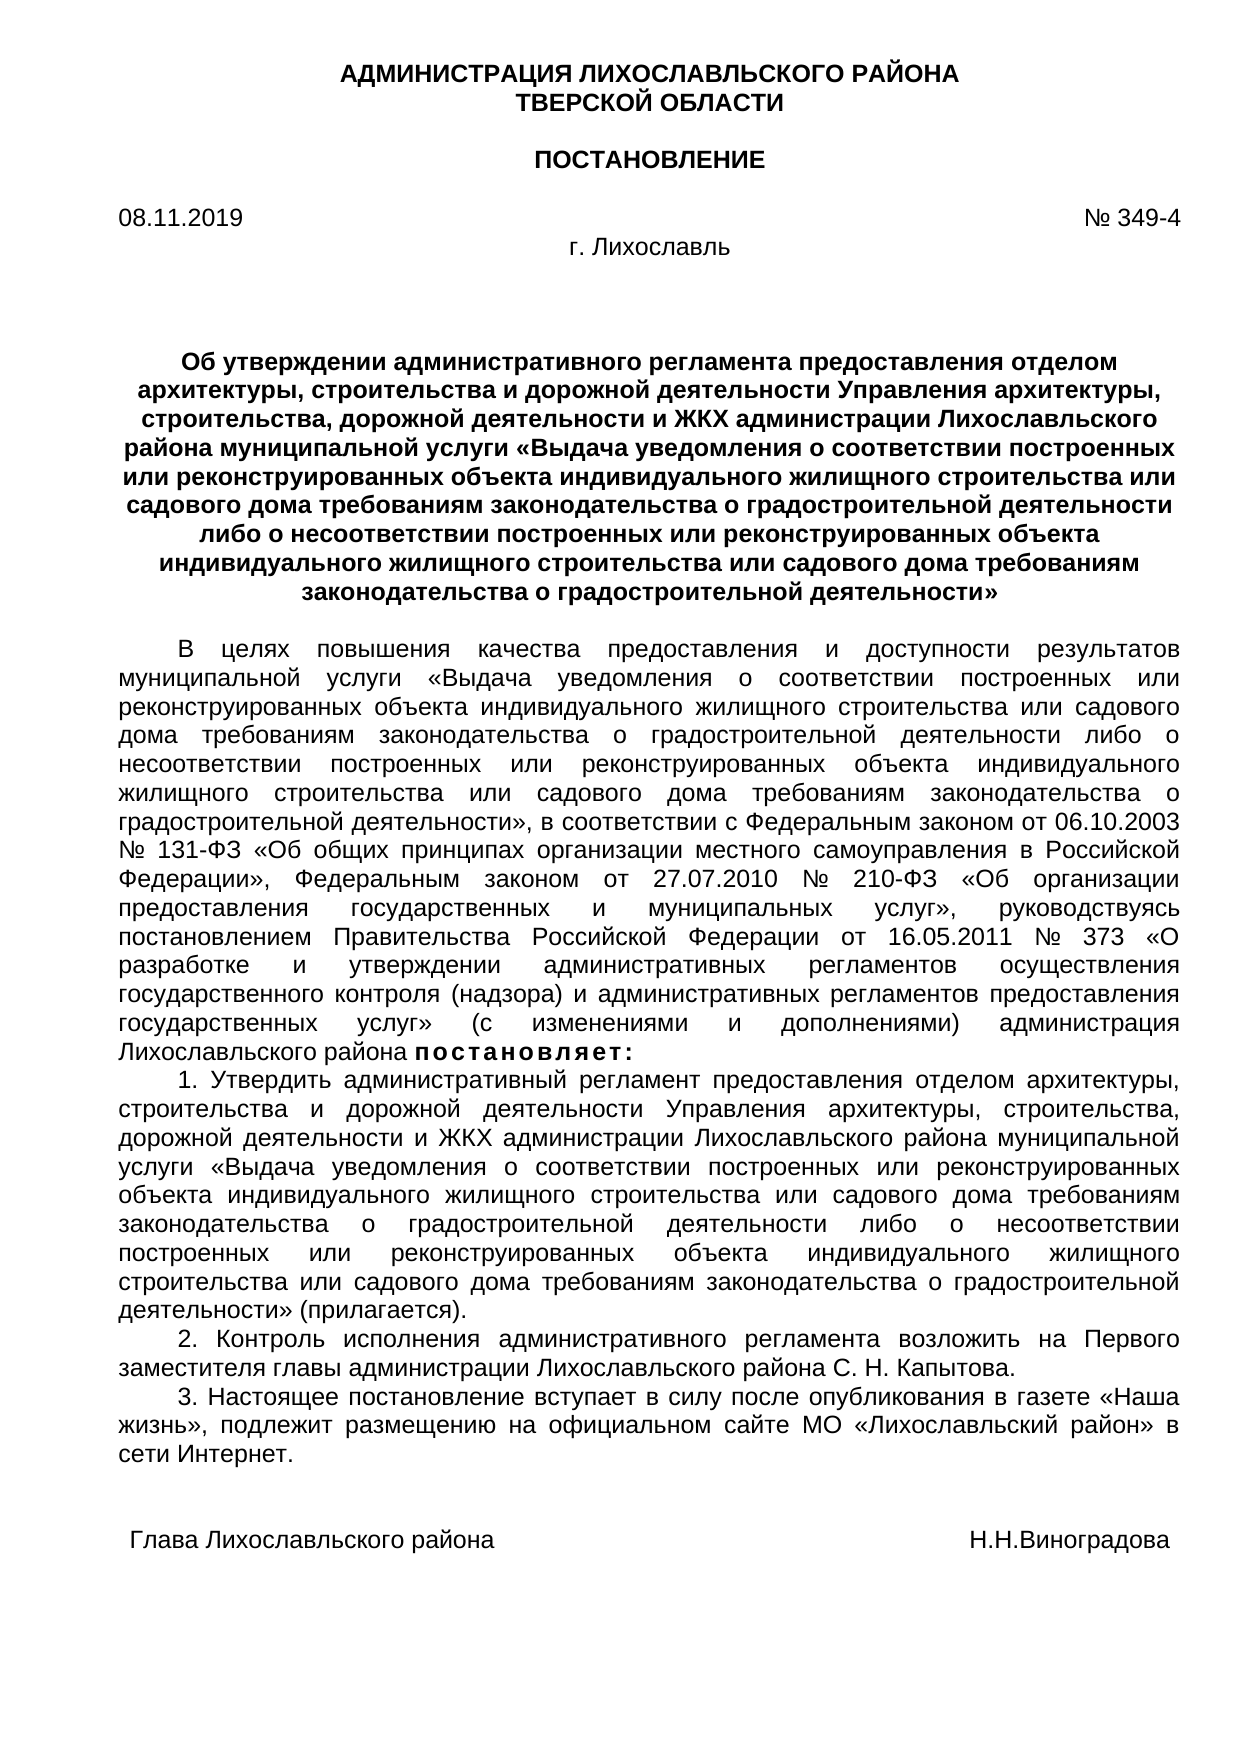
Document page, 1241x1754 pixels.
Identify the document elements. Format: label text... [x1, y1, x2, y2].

table_header Глава Лихославльского района [118, 1525, 649, 1554]
text ТВЕРСКОЙ ОБЛАСТИ [118, 88, 1181, 117]
table_header Н.Н.Виноградова [650, 1525, 1181, 1554]
text Об утверждении административного регламента предоставления отделом архитектуры, строительства и дорожной деятельности Управления архитектуры, строительства, дорожной деятельности и ЖКХ администрации Лихославльского района муниципальной услуги «Выдача уведомления о соответствии построенных или реконструированных объекта индивидуального жилищного строительства или садового дома требованиям законодательства о градостроительной деятельности либо о несоответствии построенных или реконструированных объекта индивидуального жилищного строительства или садового дома требованиям законодательства о градостроительной деятельности» [118, 347, 1181, 605]
text 2. Контроль исполнения административного регламента возложить на Первого заместителя главы администрации Лихославльского района С. Н. Капытова. [118, 1324, 1181, 1382]
text г. Лихославль [118, 232, 1181, 260]
table_header 08.11.2019 [118, 203, 650, 232]
text 3. Настоящее постановление вступает в силу после опубликования в газете «Наша жизнь», подлежит размещению на официальном сайте МО «Лихославльский район» в сети Интернет. [118, 1382, 1181, 1468]
text В целях повышения качества предоставления и доступности результатов муниципальной услуги «Выдача уведомления о соответствии построенных или реконструированных объекта индивидуального жилищного строительства или садового дома требованиям законодательства о градостроительной деятельности либо о несоответствии построенных или реконструированных объекта индивидуального жилищного строительства или садового дома требованиям законодательства о градостроительной деятельности», в соответствии с Федеральным законом от 06.10.2003 № 131-ФЗ «Об общих принципах организации местного самоуправления в Российской Федерации», Федеральным законом от 27.07.2010 № 210-ФЗ «Об организации предоставления государственных и муниципальных услуг», руководствуясь постановлением Правительства Российской Федерации от 16.05.2011 № 373 «О разработке и утверждении административных регламентов осуществления государственного контроля (надзора) и административных регламентов предоставления государственных услуг» (с изменениями и дополнениями) администрация Лихославльского района постановляет: [118, 634, 1181, 1065]
text 1. Утвердить административный регламент предоставления отделом архитектуры, строительства и дорожной деятельности Управления архитектуры, строительства, дорожной деятельности и ЖКХ администрации Лихославльского района муниципальной услуги «Выдача уведомления о соответствии построенных или реконструированных объекта индивидуального жилищного строительства или садового дома требованиям законодательства о градостроительной деятельности либо о несоответствии построенных или реконструированных объекта индивидуального жилищного строительства или садового дома требованиям законодательства о градостроительной деятельности» (прилагается). [118, 1065, 1181, 1324]
table_header № 349-4 [650, 203, 1181, 232]
text ПОСТАНОВЛЕНИЕ [118, 145, 1181, 174]
text АДМИНИСТРАЦИЯ ЛИХОСЛАВЛЬСКОГО РАЙОНА [118, 59, 1181, 88]
